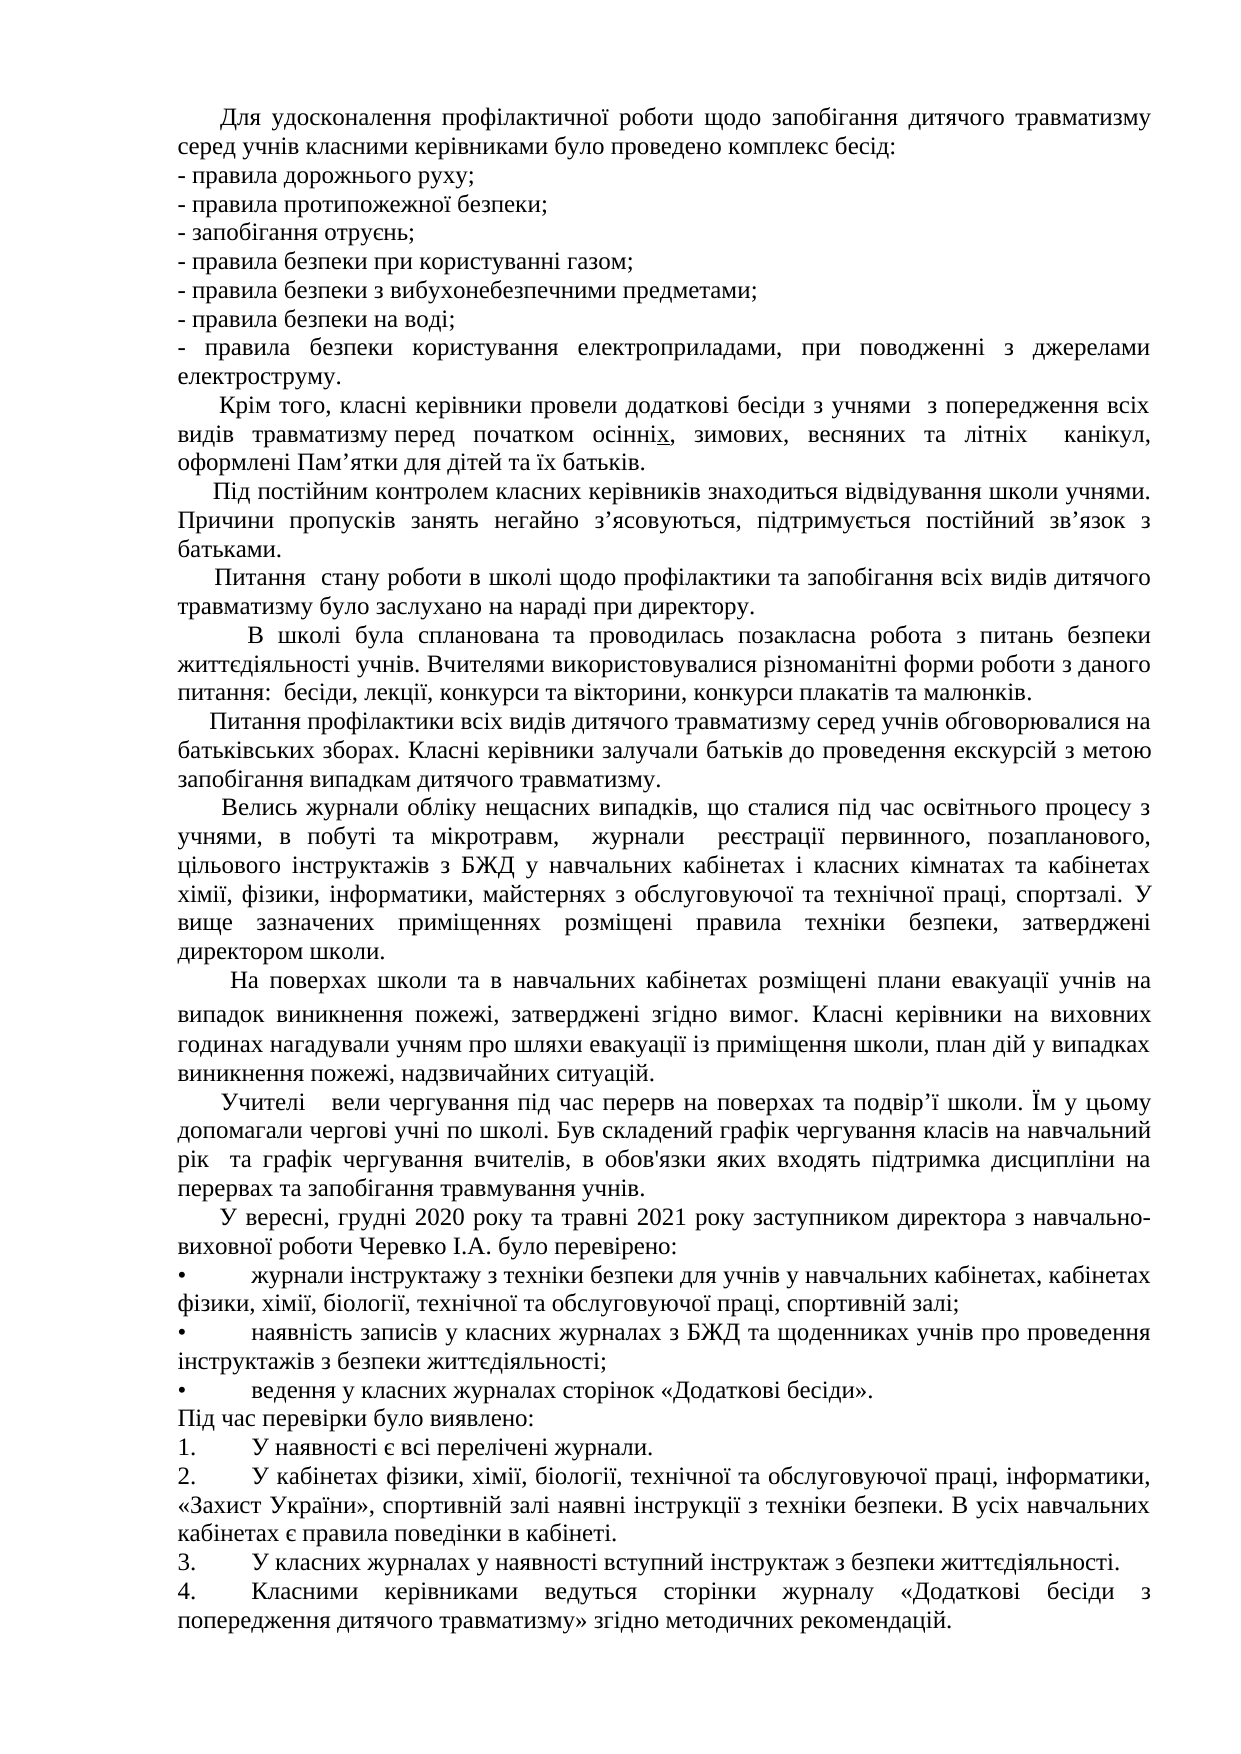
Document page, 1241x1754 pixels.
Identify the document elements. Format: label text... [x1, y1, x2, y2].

text 2. У кабінетах фізики, хімії, біології, технічної та обслуговуючої праці, інформатики, «Захист України», спортивній залі наявні інструкції з техніки безпеки. В усіх навчальних кабінетах є правила поведінки в кабінеті. [177, 1461, 1152, 1547]
text Крім того, класні керівники провели додаткові бесіди з учнями з попередження всіх видів травматизму перед початком осінніх, зимових, весняних та літніх канікул, оформлені Пам’ятки для дітей та їх батьків. [177, 390, 1152, 476]
text 4. Класними керівниками ведуться сторінки журналу «Додаткові бесіди з попередження дитячого травматизму» згідно методичних рекомендацій. [177, 1576, 1152, 1633]
text У вересні, грудні 2020 року та травні 2021 року заступником директора з навчально-виховної роботи Черевко І.А. було перевірено: [177, 1202, 1152, 1260]
text - правила безпеки при користуванні газом; [177, 246, 1152, 275]
text • ведення у класних журналах сторінок «Додаткові бесіди». [177, 1375, 1152, 1403]
text - запобігання отруєнь; [177, 217, 1152, 246]
text Під постійним контролем класних керівників знаходиться відвідування школи учнями. Причини пропусків занять негайно з’ясовуються, підтримується постійний зв’язок з батьками. [177, 476, 1152, 562]
text Для удосконалення профілактичної роботи щодо запобігання дитячого травматизму серед учнів класними керівниками було проведено комплекс бесід: [177, 102, 1152, 160]
text • журнали інструктажу з техніки безпеки для учнів у навчальних кабінетах, кабінетах фізики, хімії, біології, технічної та обслуговуючої праці, спортивній залі; [177, 1260, 1152, 1317]
text Учителі вели чергування під час перерв на поверхах та подвір’ї школи. Їм у цьому допомагали чергові учні по школі. Був складений графік чергування класів на навчальний рік та графік чергування вчителів, в обов'язки яких входять підтримка дисципліни на перервах та запобігання травмування учнів. [177, 1087, 1152, 1202]
text Питання стану роботи в школі щодо профілактики та запобігання всіх видів дитячого травматизму було заслухано на нараді при директору. [177, 562, 1152, 620]
text - правила безпеки користування електроприладами, при поводженні з джерелами електроструму. [177, 332, 1152, 390]
text Питання профілактики всіх видів дитячого травматизму серед учнів обговорювалися на батьківських зборах. Класні керівники залучали батьків до проведення екскурсій з метою запобігання випадкам дитячого травматизму. [177, 706, 1152, 792]
text • наявність записів у класних журналах з БЖД та щоденниках учнів про проведення інструктажів з безпеки життєдіяльності; [177, 1317, 1152, 1375]
text - правила протипожежної безпеки; [177, 189, 1152, 217]
text Велись журнали обліку нещасних випадків, що сталися під час освітнього процесу з учнями, в побуті та мікротравм, журнали реєстрації первинного, позапланового, цільового інструктажів з БЖД у навчальних кабінетах і класних кімнатах та кабінетах хімії, фізики, інформатики, майстернях з обслуговуючої та технічної праці, спортзалі. У вище зазначених приміщеннях розміщені правила техніки безпеки, затверджені директором школи. [177, 792, 1152, 965]
text - правила безпеки на воді; [177, 304, 1152, 332]
text - правила безпеки з вибухонебезпечними предметами; [177, 275, 1152, 304]
text 1. У наявності є всі перелічені журнали. [177, 1432, 1152, 1461]
text Під час перевірки було виявлено: [177, 1403, 1152, 1432]
text - правила дорожнього руху; [177, 160, 1152, 189]
text На поверхах школи та в навчальних кабінетах розміщені плани евакуації учнів на випадок виникнення пожежі, затверджені згідно вимог. Класні керівники на виховних годинах нагадували учням про шляхи евакуації із приміщення школи, план дій у випадках виникнення пожежі, надзвичайних ситуацій. [177, 965, 1152, 1087]
text 3. У класних журналах у наявності вступний інструктаж з безпеки життєдіяльності. [177, 1547, 1152, 1576]
text В школі була спланована та проводилась позакласна робота з питань безпеки життєдіяльності учнів. Вчителями використовувалися різноманітні форми роботи з даного питання: бесіди, лекції, конкурси та вікторини, конкурси плакатів та малюнків. [177, 620, 1152, 706]
